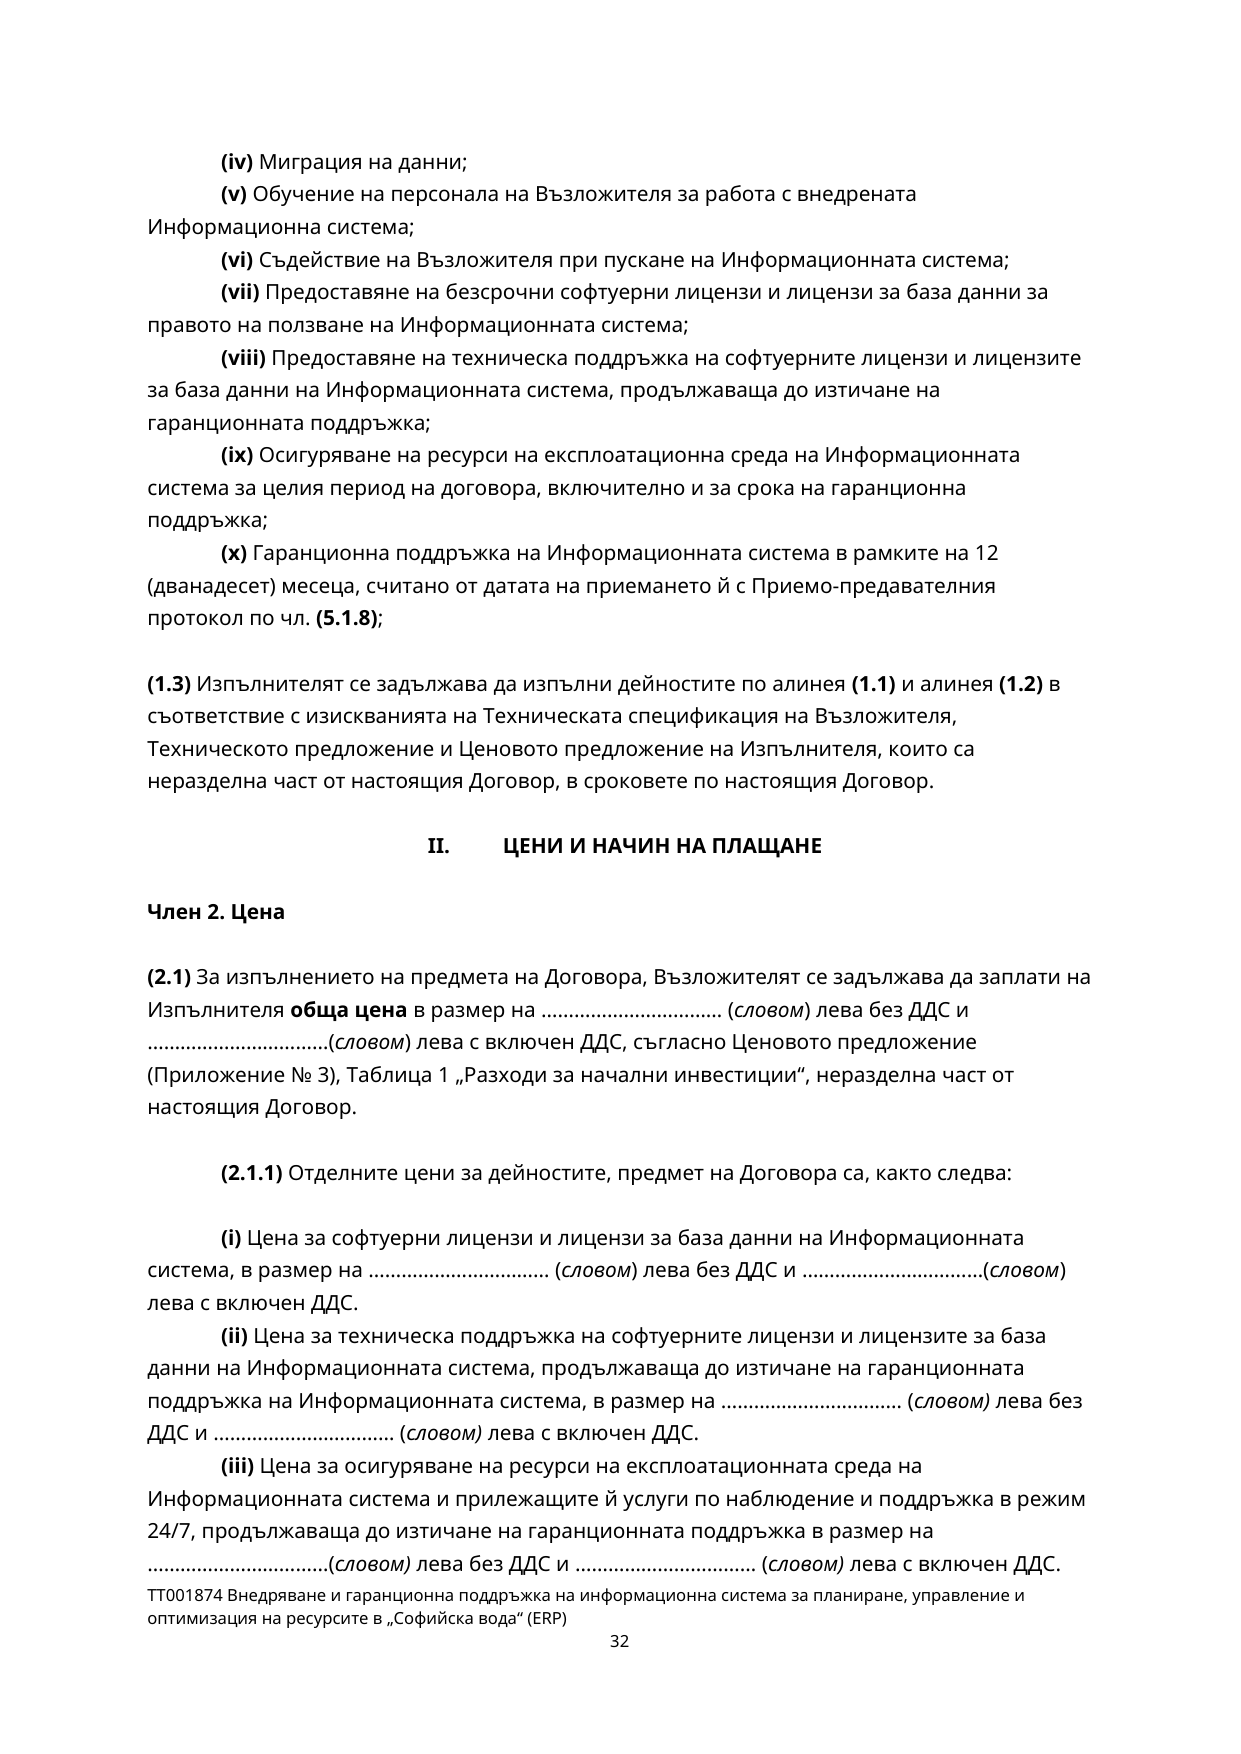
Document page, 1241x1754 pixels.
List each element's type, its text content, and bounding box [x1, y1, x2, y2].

text (1.3) Изпълнителят се задължава да изпълни дейностите по алинея (1.1) и алинея (1.2) в съответствие с изискванията на Техническата спецификация на Възложителя, Техническото предложение и Ценовото предложение на Изпълнителя, които са неразделна част от настоящия Договор, в сроковете по настоящия Договор. [147, 669, 1093, 795]
text (i) Цена за софтуерни лицензи и лицензи за база данни на Информационната система, в размер на …………………………… (словом) лева без ДДС и ……………………………(словом) лева с включен ДДС. [147, 1223, 1093, 1317]
text (vii) Предоставяне на безсрочни софтуерни лицензи и лицензи за база данни за правото на ползване на Информационната система; [147, 277, 1093, 338]
text (2.1) За изпълнението на предмета на Договора, Възложителят се задължава да заплати на Изпълнителя обща цена в размер на …………………………… (словом) лева без ДДС и ……………………………(словом) лева с включен ДДС, съгласно Ценовото предложение (Приложениe № 3), Таблица 1 „Разходи за начални инвестиции“, неразделна част от настоящия Договор. [147, 962, 1093, 1121]
text (iii) Цена за осигуряване на ресурси на експлоатационната среда на Информационната система и прилежащите й услуги по наблюдение и поддръжка в режим 24/7, продължаваща до изтичане на гаранционната поддръжка в размер на ……………………………(словом) лева без ДДС и …………………………… (словом) лева с включен ДДС. [147, 1451, 1093, 1577]
text (vi) Съдействие на Възложителя при пускане на Информационната система; [147, 245, 1093, 273]
text (viii) Предоставяне на техническа поддръжка на софтуерните лицензи и лицензите за база данни на Информационната система, продължаваща до изтичане на гаранционната поддръжка; [147, 343, 1093, 436]
text (v) Обучение на персонала на Възложителя за работа с внедрената Информационна система; [147, 179, 1093, 241]
text (2.1.1) Отделните цени за дейностите, предмет на Договора са, както следва: [147, 1158, 1093, 1186]
text (ii) Цена за техническа поддръжка на софтуерните лицензи и лицензите за база данни на Информационната система, продължаваща до изтичане на гаранционната поддръжка на Информационната система, в размер на …………………………… (словом) лева без ДДС и …………………………… (словом) лева с включен ДДС. [147, 1321, 1093, 1447]
text (x) Гаранционна поддръжка на Информационната система в рамките на 12 (дванадесет) месеца, считано от датата на приемането й с Приемо-предавателния протокол по чл. (5.1.8); [147, 538, 1093, 632]
list ЦЕНИ И НАЧИН НА ПЛАЩАНЕ [428, 832, 1093, 860]
text (iv) Миграция на данни; [147, 147, 1093, 175]
text Член 2. Цена [147, 897, 1093, 925]
text (ix) Осигуряване на ресурси на експлоатационна среда на Информационната система за целия период на договора, включително и за срока на гаранционна поддръжка; [147, 440, 1093, 534]
